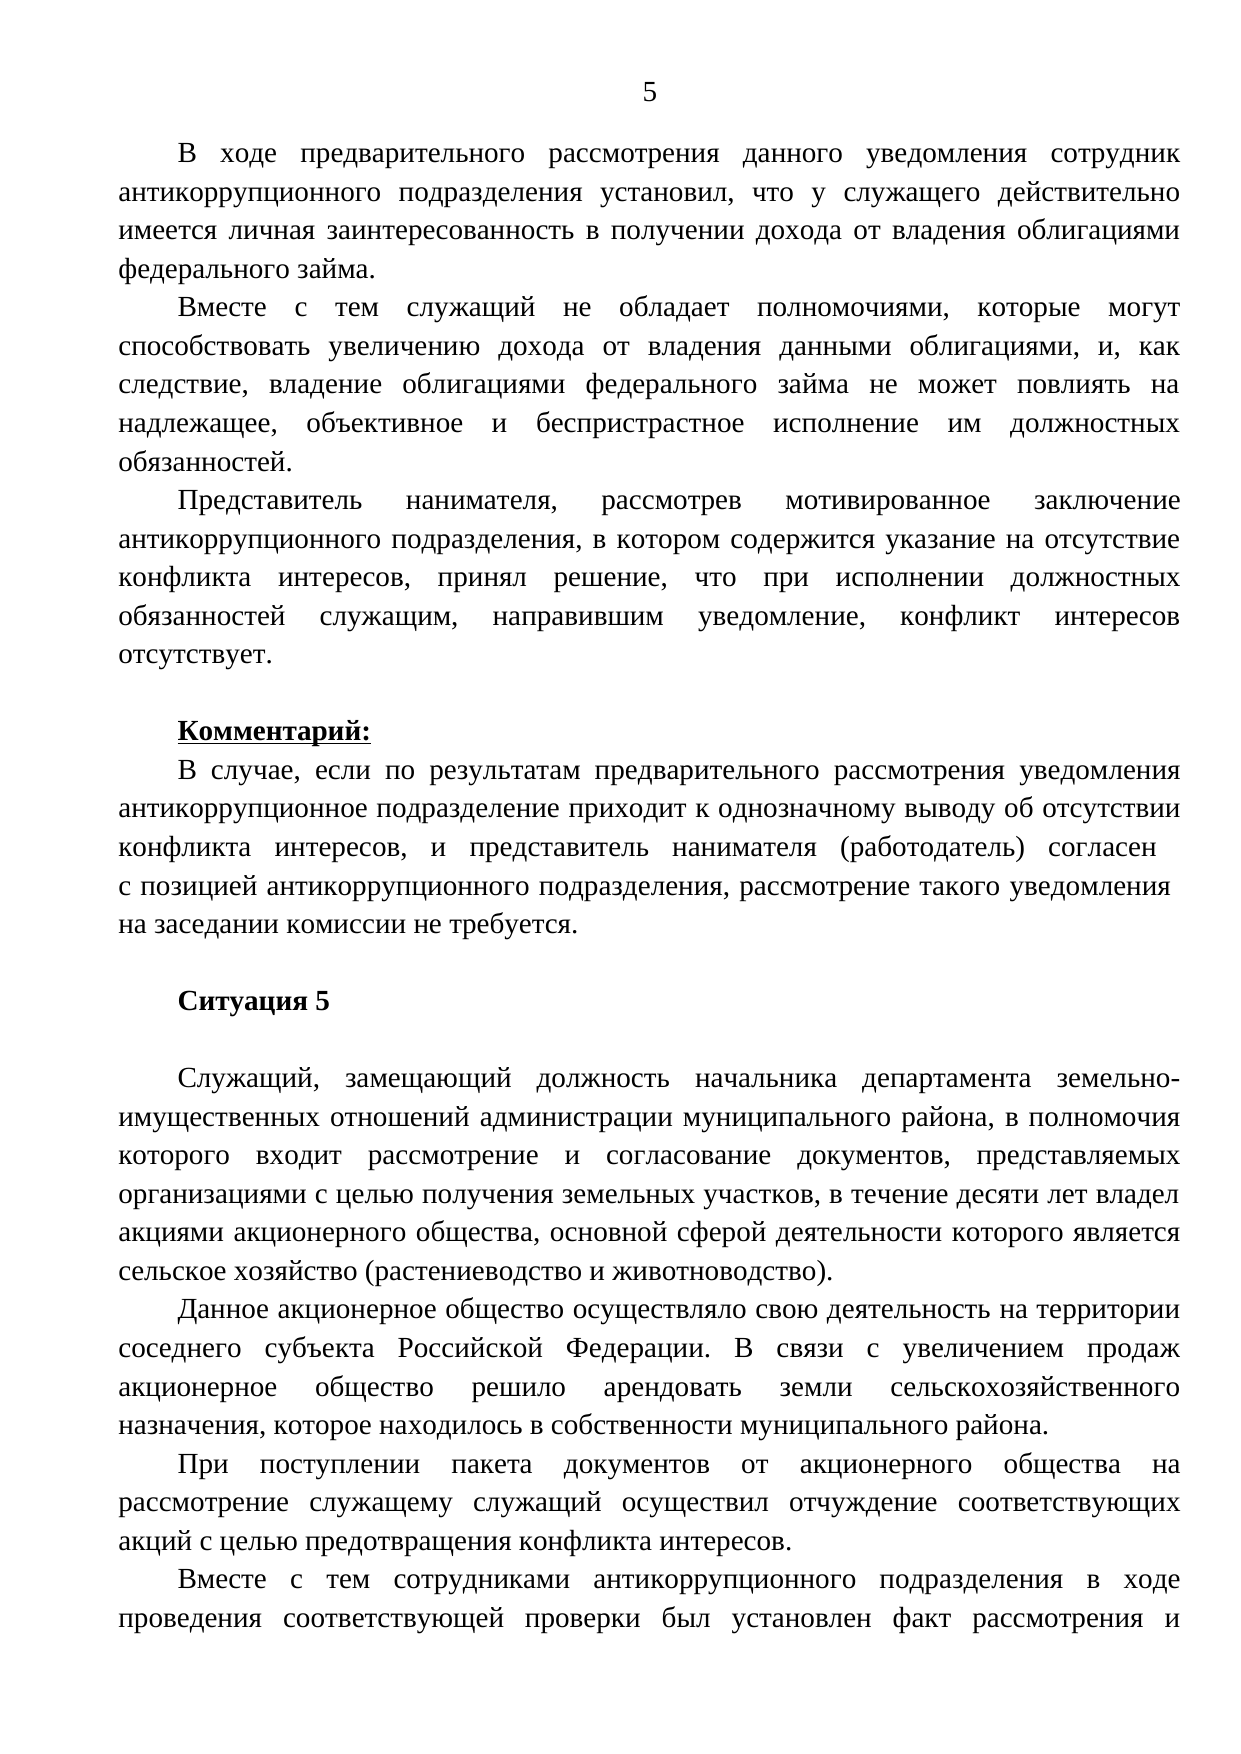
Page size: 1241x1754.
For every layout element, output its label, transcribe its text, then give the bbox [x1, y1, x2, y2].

text Вместе с тем служащий не обладает полномочиями, которые могут способствовать увеличению дохода от владения данными облигациями, и, как следствие, владение облигациями федерального займа не может повлиять на надлежащее, объективное и беспристрастное исполнение им должностных обязанностей. [118, 289, 1181, 477]
text Служащий, замещающий должность начальника департамента земельно-имущественных отношений администрации муниципального района, в полномочия которого входит рассмотрение и согласование документов, представляемых организациями с целью получения земельных участков, в течение десяти лет владел акциями акционерного общества, основной сферой деятельности которого является сельское хозяйство (растениеводство и животноводство). [118, 1060, 1181, 1287]
text При поступлении пакета документов от акционерного общества на рассмотрение служащему служащий осуществил отчуждение соответствующих акций с целью предотвращения конфликта интересов. [118, 1446, 1181, 1556]
text Представитель нанимателя, рассмотрев мотивированное заключение антикоррупционного подразделения, в котором содержится указание на отсутствие конфликта интересов, принял решение, что при исполнении должностных обязанностей служащим, направившим уведомление, конфликт интересов отсутствует. [118, 482, 1181, 670]
text Комментарий: [118, 713, 1181, 747]
text Данное акционерное общество осуществляло свою деятельность на территории соседнего субъекта Российской Федерации. В связи с увеличением продаж акционерное общество решило арендовать земли сельскохозяйственного назначения, которое находилось в собственности муниципального района. [118, 1292, 1181, 1441]
text В ходе предварительного рассмотрения данного уведомления сотрудник антикоррупционного подразделения установил, что у служащего действительно имеется личная заинтересованность в получении дохода от владения облигациями федерального займа. [118, 135, 1181, 284]
text Ситуация 5 [118, 983, 1181, 1017]
text В случае, если по результатам предварительного рассмотрения уведомления антикоррупционное подразделение приходит к однозначному выводу об отсутствии конфликта интересов, и представитель нанимателя (работодатель) согласен с позицией антикоррупционного подразделения, рассмотрение такого уведомления на заседании комиссии не требуется. [118, 752, 1181, 940]
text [118, 1561, 1181, 1633]
